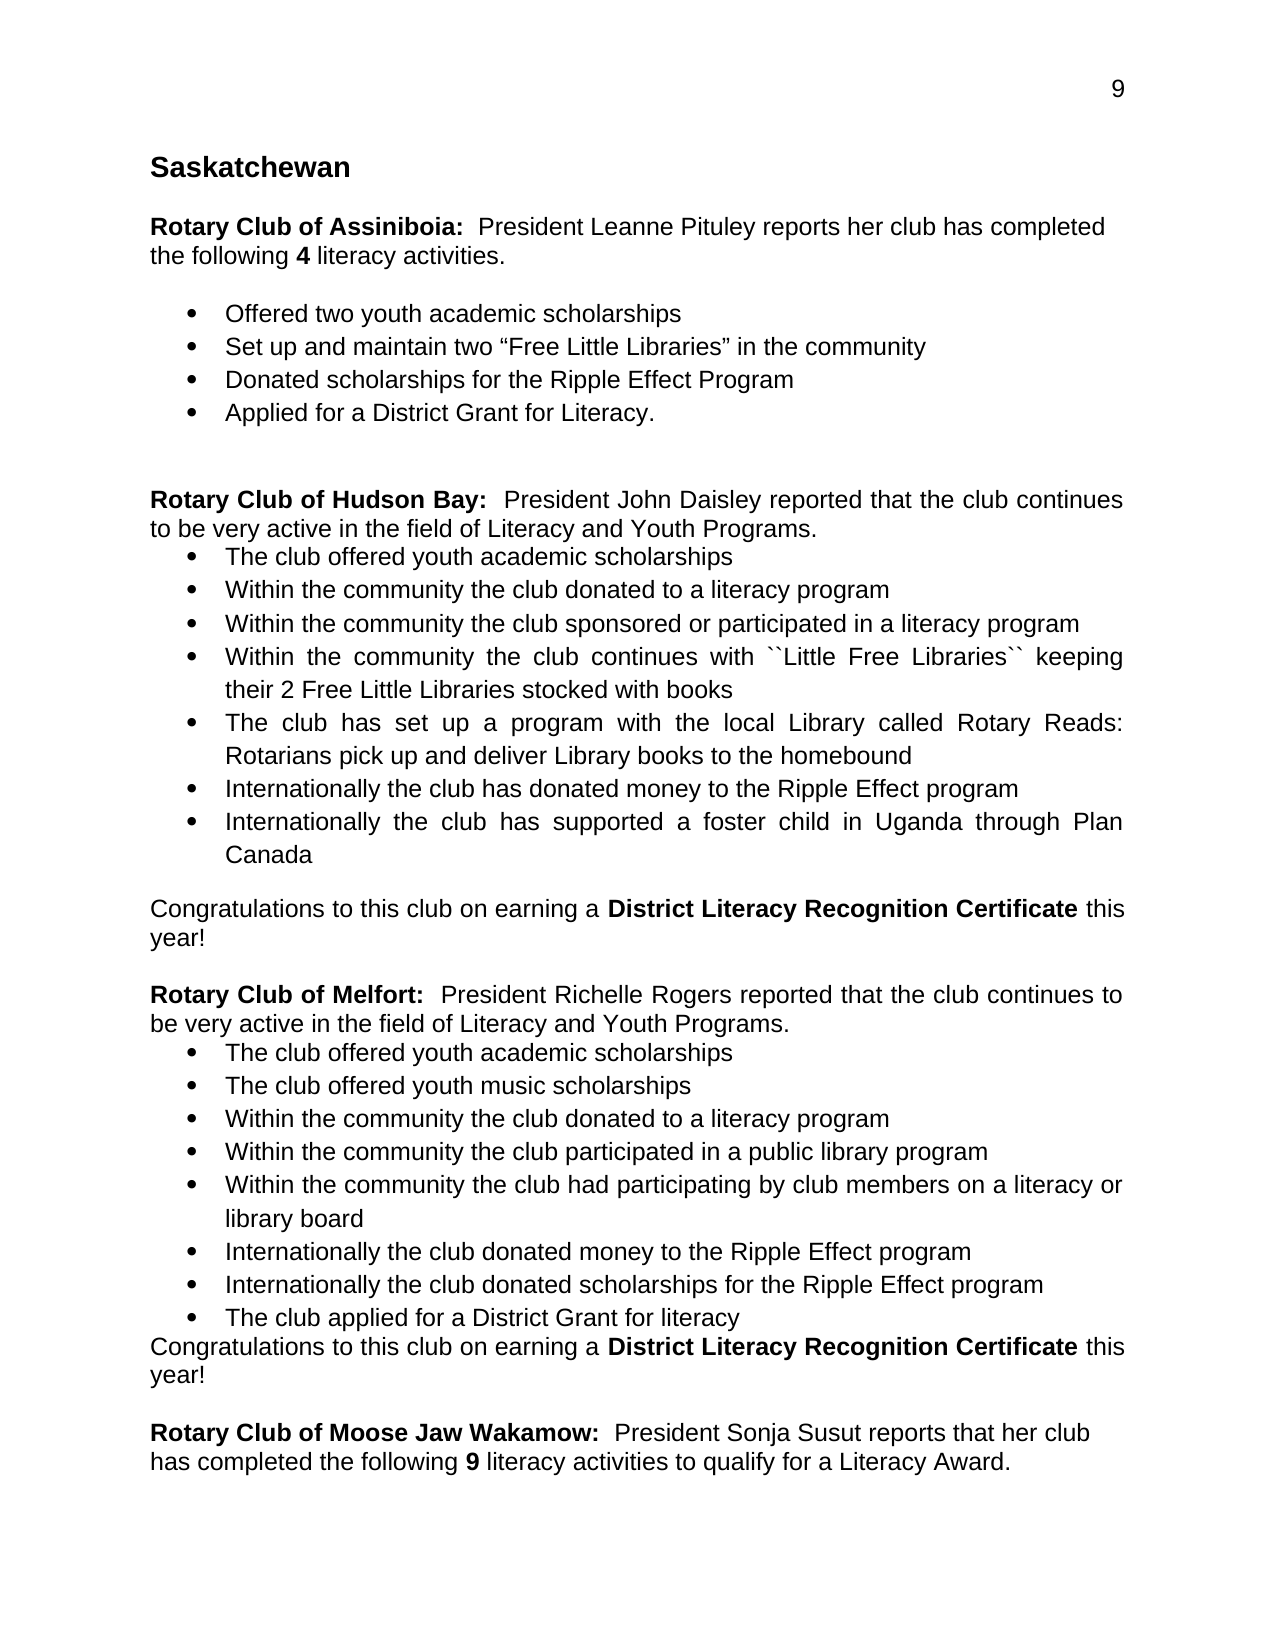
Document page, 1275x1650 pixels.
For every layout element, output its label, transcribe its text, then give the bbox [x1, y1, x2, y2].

list Offered two youth academic scholarships [187, 298, 1125, 327]
list The club has set up a program with the local Library called Rotary Reads: Rotarians pick up and deliver Library books to the homebound [187, 708, 1125, 770]
text Saskatchewan [150, 150, 1125, 183]
list Within the community the club donated to a literacy program [187, 576, 1125, 604]
list Within the community the club continues with ``Little Free Libraries`` keeping their 2 Free Little Libraries stocked with books [187, 642, 1125, 704]
list The club offered youth academic scholarships [187, 542, 1125, 571]
list Donated scholarships for the Ripple Effect Program [187, 365, 1125, 394]
list Applied for a District Grant for Literacy. [187, 398, 1125, 427]
text Rotary Club of Melfort: President Richelle Rogers reported that the club continues to be very active in the field of Literacy and Youth Programs. [150, 980, 1125, 1038]
text Rotary Club of Assiniboia: President Leanne Pituley reports her club has completed the following 4 literacy activities. [150, 212, 1125, 270]
text Rotary Club of Moose Jaw Wakamow: President Sonja Susut reports that her club has completed the following 9 literacy activities to qualify for a Literacy Award. [150, 1418, 1125, 1475]
list Within the community the club had participating by club members on a literacy or library board [187, 1170, 1125, 1232]
list The club offered youth music scholarships [187, 1071, 1125, 1100]
text Congratulations to this club on earning a District Literacy Recognition Certificate this year! [150, 894, 1125, 952]
list Set up and maintain two “Free Little Libraries” in the community [187, 332, 1125, 361]
list The club applied for a District Grant for literacy [187, 1303, 1125, 1332]
list Internationally the club has donated money to the Ripple Effect program [187, 774, 1125, 803]
list Within the community the club participated in a public library program [187, 1137, 1125, 1166]
list Internationally the club has supported a foster child in Uganda through Plan Canada [187, 807, 1125, 869]
list The club offered youth academic scholarships [187, 1038, 1125, 1067]
list Internationally the club donated scholarships for the Ripple Effect program [187, 1270, 1125, 1298]
text Rotary Club of Hudson Bay: President John Daisley reported that the club continues to be very active in the field of Literacy and Youth Programs. [150, 485, 1125, 542]
text Congratulations to this club on earning a District Literacy Recognition Certificate this year! [150, 1332, 1125, 1389]
list Internationally the club donated money to the Ripple Effect program [187, 1237, 1125, 1265]
list Within the community the club donated to a literacy program [187, 1104, 1125, 1133]
list Within the community the club sponsored or participated in a literacy program [187, 609, 1125, 637]
